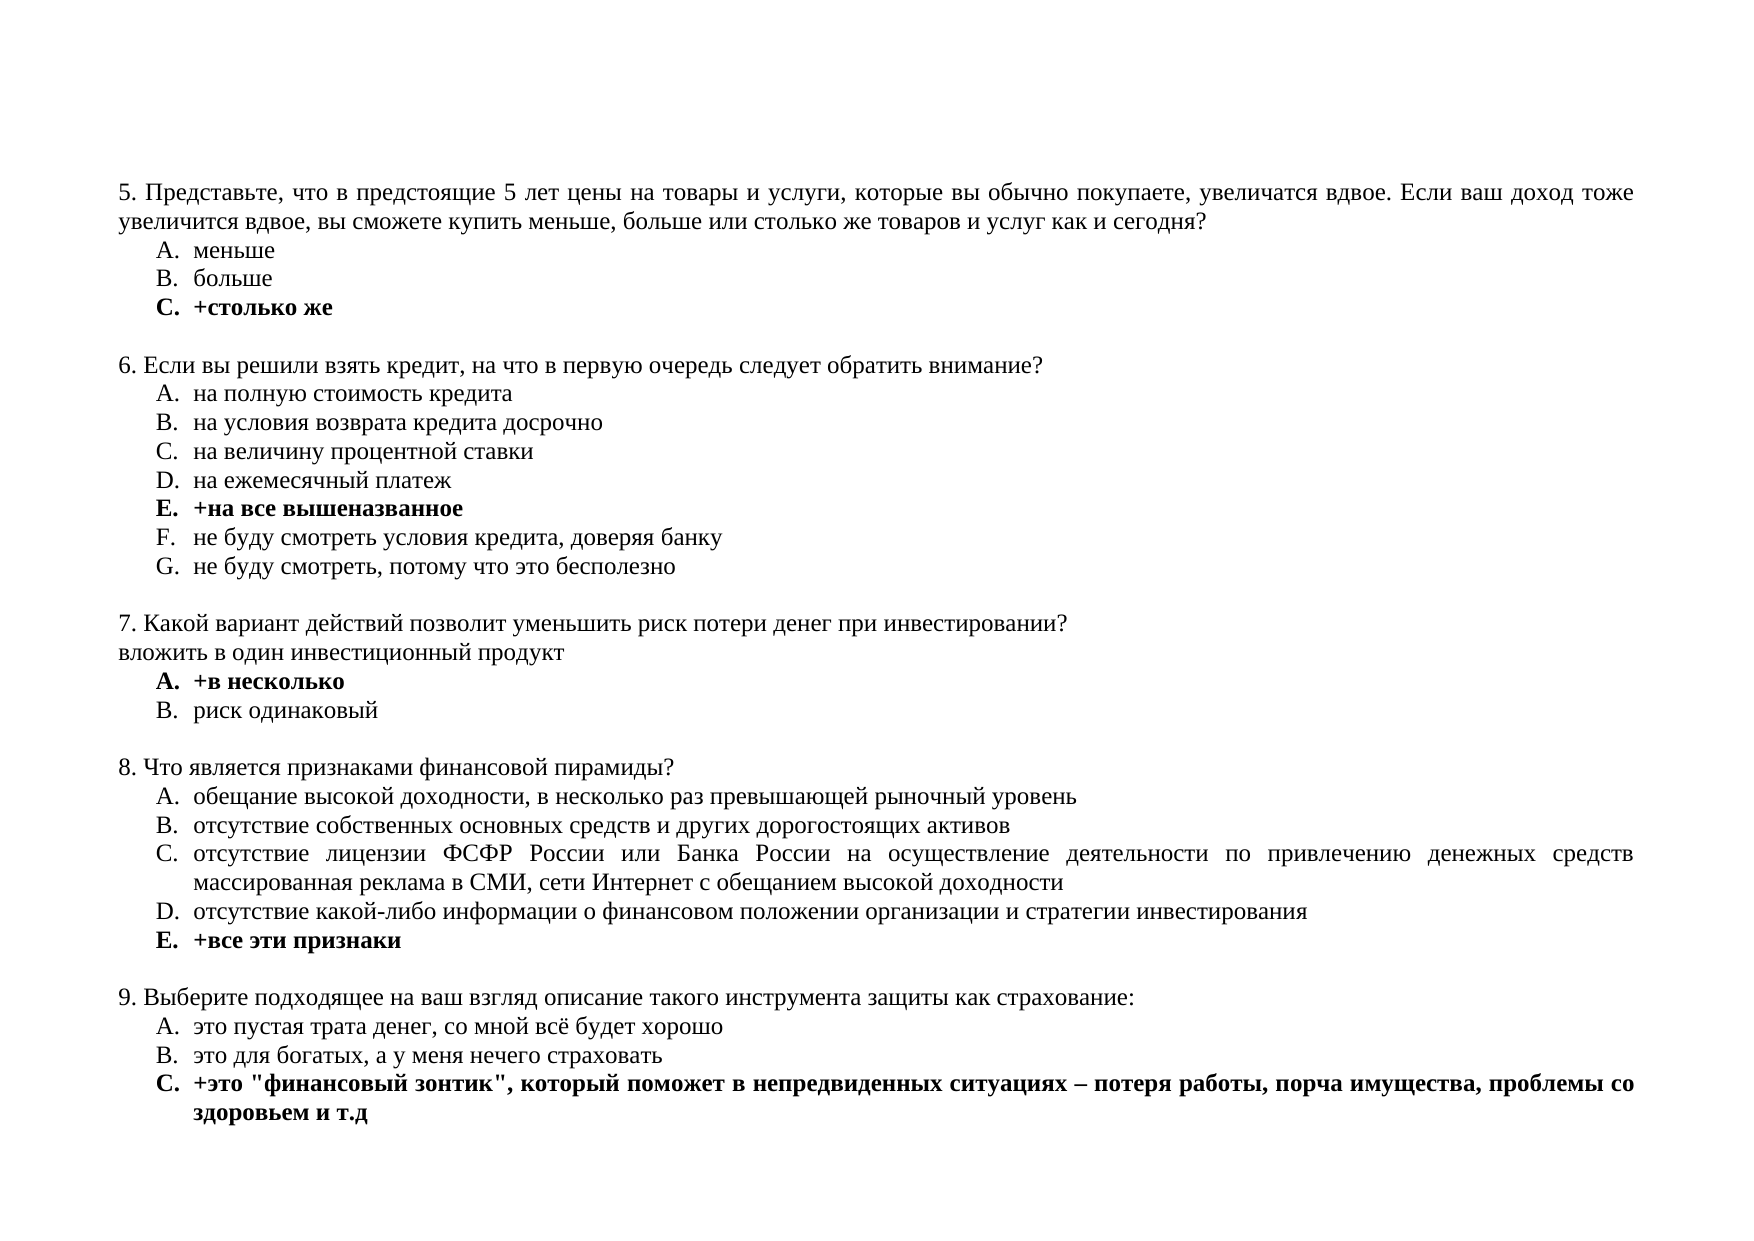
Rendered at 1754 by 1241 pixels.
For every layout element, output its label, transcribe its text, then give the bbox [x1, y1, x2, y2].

list это для богатых, а у меня нечего страховать [156, 1040, 1636, 1068]
text 7. Какой вариант действий позволит уменьшить риск потери денег при инвестировании? [118, 608, 1636, 637]
list +это "финансовый зонтик", который поможет в непредвиденных ситуациях – потеря работы, порча имущества, проблемы со здоровьем и т.д [156, 1068, 1636, 1126]
list меньше [156, 235, 1636, 263]
list на величину процентной ставки [156, 436, 1636, 465]
list это пустая трата денег, со мной всё будет хорошо [156, 1011, 1636, 1040]
text вложить в один инвестиционный продукт [118, 637, 1636, 666]
list на полную стоимость кредита [156, 378, 1636, 407]
text 9. Выберите подходящее на ваш взгляд описание такого инструмента защиты как страхование: [118, 982, 1636, 1011]
text 8. Что является признаками финансовой пирамиды? [118, 752, 1636, 781]
list на условия возврата кредита досрочно [156, 407, 1636, 436]
list отсутствие какой-либо информации о финансовом положении организации и стратегии инвестирования [156, 896, 1636, 925]
list на ежемесячный платеж [156, 465, 1636, 493]
list отсутствие собственных основных средств и других дорогостоящих активов [156, 810, 1636, 838]
text 5. Представьте, что в предстоящие 5 лет цены на товары и услуги, которые вы обычно покупаете, увеличатся вдвое. Если ваш доход тоже увеличится вдвое, вы сможете купить меньше, больше или столько же товаров и услуг как и сегодня? [118, 177, 1636, 235]
list больше [156, 263, 1636, 292]
list не буду смотреть условия кредита, доверяя банку [156, 522, 1636, 551]
list риск одинаковый [156, 695, 1636, 723]
list +на все вышеназванное [156, 493, 1636, 522]
list +столько же [156, 292, 1636, 321]
list +в несколько [156, 666, 1636, 695]
list не буду смотреть, потому что это бесполезно [156, 551, 1636, 580]
list отсутствие лицензии ФСФР России или Банка России на осуществление деятельности по привлечению денежных средств массированная реклама в СМИ, сети Интернет с обещанием высокой доходности [156, 838, 1636, 896]
text 6. Если вы решили взять кредит, на что в первую очередь следует обратить внимание? [118, 350, 1636, 378]
list +все эти признаки [156, 925, 1636, 953]
list обещание высокой доходности, в несколько раз превышающей рыночный уровень [156, 781, 1636, 810]
